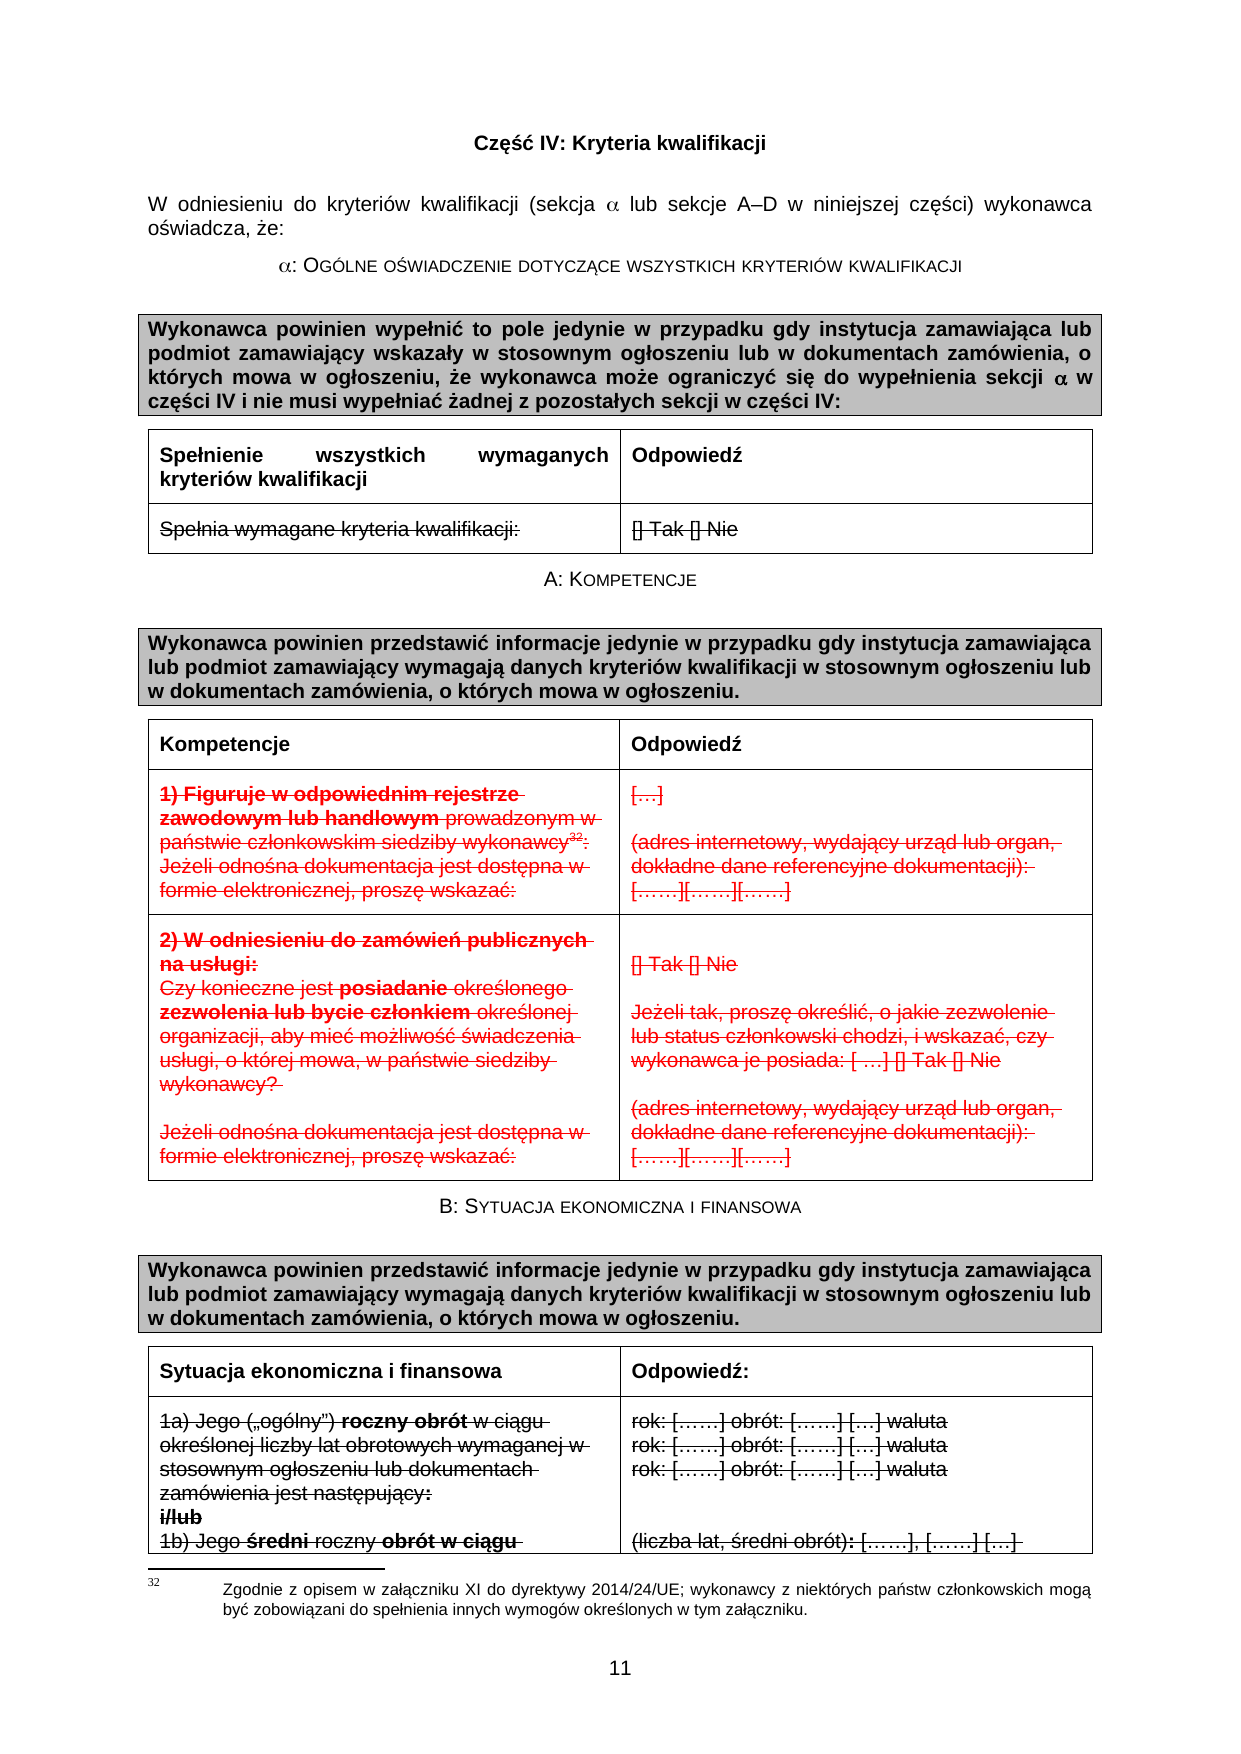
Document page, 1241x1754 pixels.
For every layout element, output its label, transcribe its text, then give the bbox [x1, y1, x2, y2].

text W odniesieniu do kryteriów kwalifikacji (sekcja lub sekcje A–D w niniejszej części) wykonawca oświadcza, że: [148, 192, 1093, 240]
table_cell […] (adres internetowy, wydający urząd lub organ, dokładne dane referencyjne dokumentacji): [……][……][……] [620, 770, 1092, 914]
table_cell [621, 1397, 1092, 1553]
title A: Kompetencje [148, 566, 1093, 590]
text Wykonawca powinien przedstawić informacje jedynie w przypadku gdy instytucja zamawiająca lub podmiot zamawiający wymagają danych kryteriów kwalifikacji w stosownym ogłoszeniu lub w dokumentach zamówienia, o których mowa w ogłoszeniu. [139, 629, 1101, 705]
table_header Odpowiedź: [621, 1347, 1092, 1396]
table_header Sytuacja ekonomiczna i finansowa [149, 1347, 620, 1396]
table_cell 1) Figuruje w odpowiednim rejestrze zawodowym lub handlowym prowadzonym w państwie członkowskim siedziby wykonawcy: Jeżeli odnośna dokumentacja jest dostępna w formie elektronicznej, proszę wskazać: [149, 770, 619, 914]
table_cell Spełnia wymagane kryteria kwalifikacji: [149, 504, 620, 553]
title Część IV: Kryteria kwalifikacji [148, 131, 1093, 154]
title B: Sytuacja ekonomiczna i finansowa [148, 1193, 1093, 1217]
table_cell 2) W odniesieniu do zamówień publicznych na usługi: Czy konieczne jest posiadanie określonego zezwolenia lub bycie członkiem określonej organizacji, aby mieć możliwość świadczenia usługi, o której mowa, w państwie siedziby wykonawcy? Jeżeli odnośna dokumentacja jest dostępna w formie elektronicznej, proszę wskazać: [149, 915, 619, 1180]
text Wykonawca powinien przedstawić informacje jedynie w przypadku gdy instytucja zamawiająca lub podmiot zamawiający wymagają danych kryteriów kwalifikacji w stosownym ogłoszeniu lub w dokumentach zamówienia, o których mowa w ogłoszeniu. [139, 1256, 1101, 1332]
table_header Kompetencje [149, 720, 619, 768]
table_header Odpowiedź [620, 720, 1092, 768]
text Wykonawca powinien wypełnić to pole jedynie w przypadku gdy instytucja zamawiająca lub podmiot zamawiający wskazały w stosownym ogłoszeniu lub w dokumentach zamówienia, o których mowa w ogłoszeniu, że wykonawca może ograniczyć się do wypełnienia sekcji w części IV i nie musi wypełniać żadnej z pozostałych sekcji w części IV: [139, 315, 1101, 415]
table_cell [149, 1397, 620, 1553]
title : Ogólne oświadczenie dotyczące wszystkich kryteriów kwalifikacji [148, 253, 1093, 277]
table_header Odpowiedź [621, 430, 1092, 503]
table_cell [] Tak [] Nie [621, 504, 1092, 553]
table_cell [] Tak [] Nie Jeżeli tak, proszę określić, o jakie zezwolenie lub status członkowski chodzi, i wskazać, czy wykonawca je posiada: [ …] [] Tak [] Nie (adres internetowy, wydający urząd lub organ, dokładne dane referencyjne dokumentacji): [……][……][……] [620, 915, 1092, 1180]
table_header Spełnienie wszystkich wymaganych kryteriów kwalifikacji [149, 430, 620, 503]
